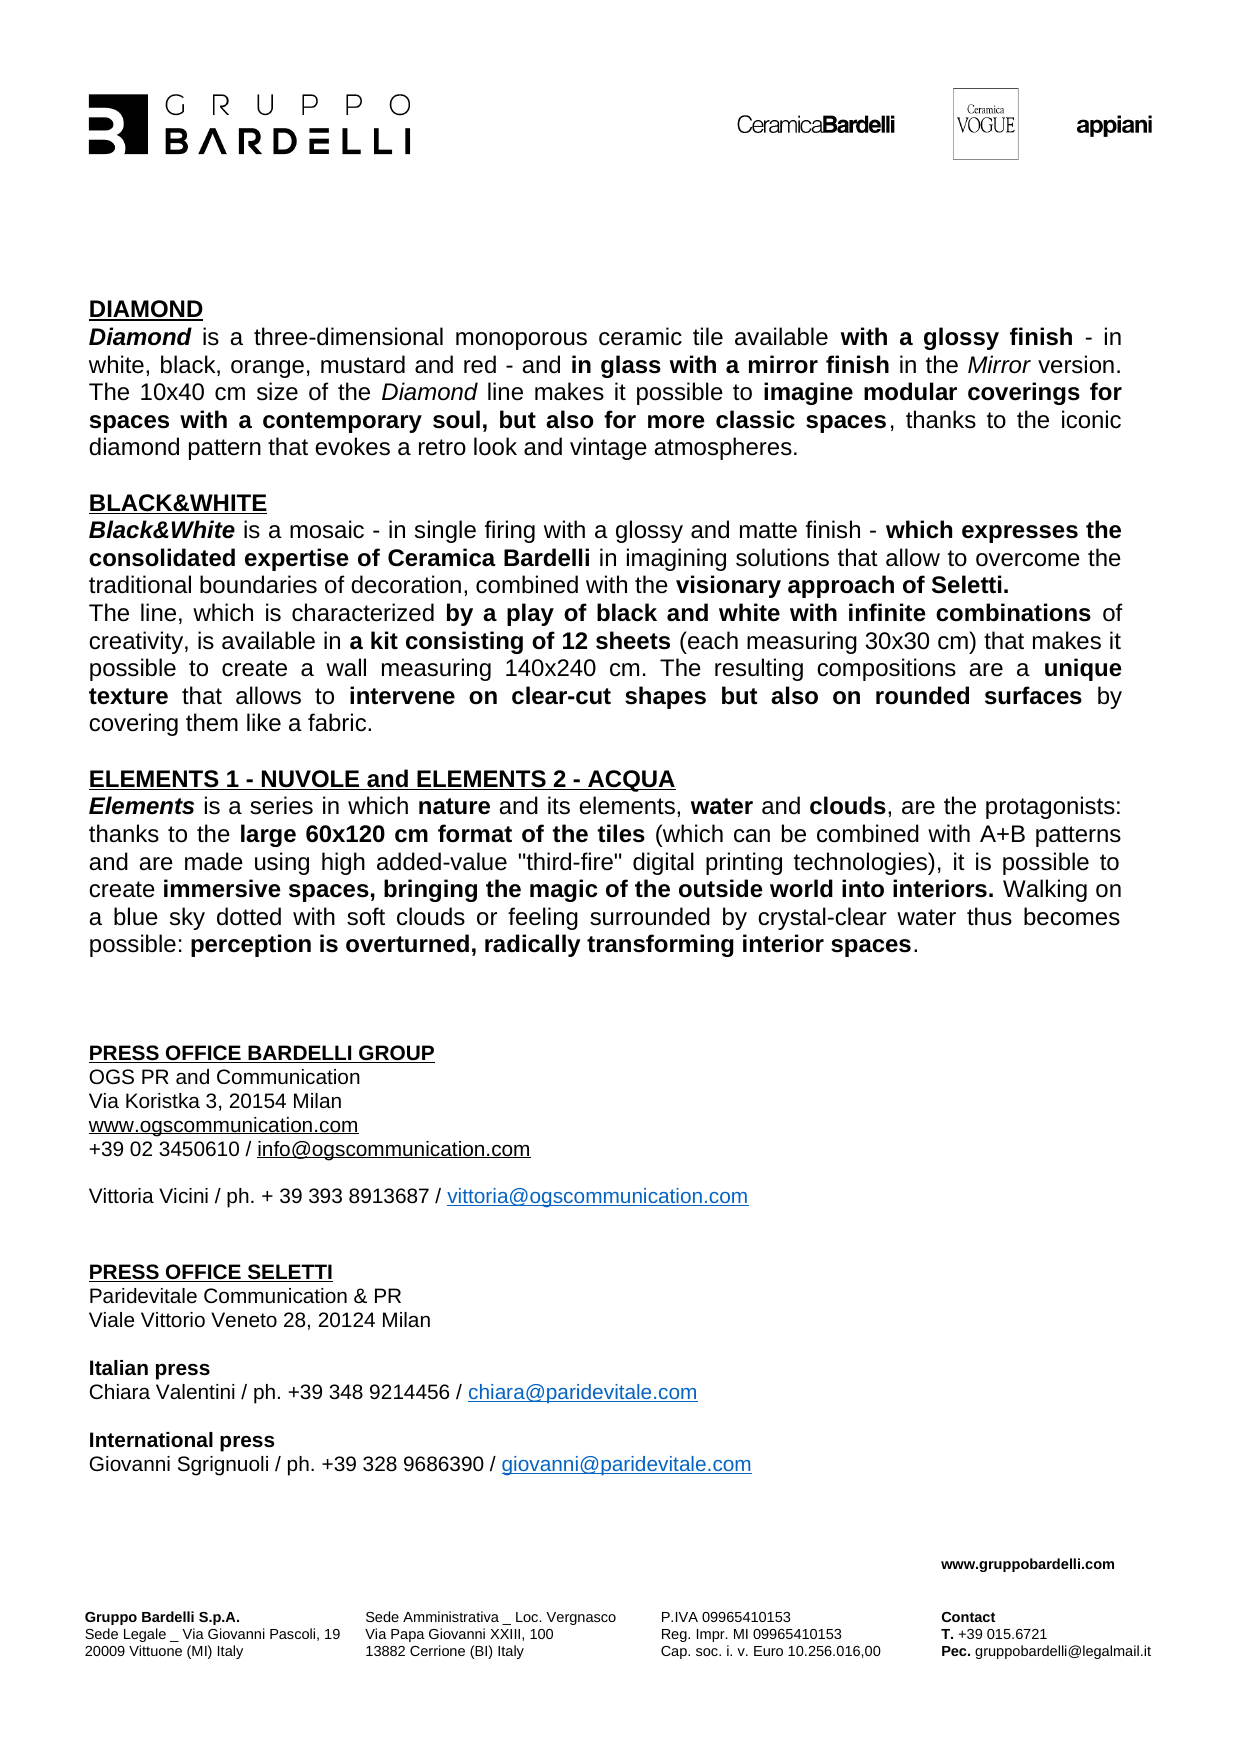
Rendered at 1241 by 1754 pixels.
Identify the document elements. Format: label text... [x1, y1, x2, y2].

text www.ogscommunication.com [89, 1112, 1122, 1136]
text OGS PR and Communication [89, 1064, 1122, 1088]
text Via Koristka 3, 20154 Milan [89, 1088, 1122, 1112]
text Diamond is a three-dimensional monoporous ceramic tile available with a glossy finish - in white, black, orange, mustard and red - and in glass with a mirror finish in the Mirror version. The 10x40 cm size of the Diamond line makes it possible to imagine modular coverings for spaces with a contemporary soul, but also for more classic spaces, thanks to the iconic diamond pattern that evokes a retro look and vintage atmospheres. [89, 323, 1122, 461]
text Italian press Chiara Valentini / ph. +39 348 9214456 / chiara@paridevitale.com [89, 1356, 1122, 1404]
text ELEMENTS 1 - NUVOLE and ELEMENTS 2 - ACQUA [89, 764, 1122, 792]
picture [88, 88, 1152, 160]
text PRESS OFFICE SELETTI [89, 1260, 1122, 1284]
text The line, which is characterized by a play of black and white with infinite combinations of creativity, is available in a kit consisting of 12 sheets (each measuring 30x30 cm) that makes it possible to create a wall measuring 140x240 cm. The resulting compositions are a unique texture that allows to intervene on clear-cut shapes but also on rounded surfaces by covering them like a fabric. [89, 599, 1122, 737]
text International press [89, 1428, 1122, 1452]
text +39 02 3450610 / info@ogscommunication.com [89, 1136, 1122, 1160]
text Elements is a series in which nature and its elements, water and clouds, are the protagonists: thanks to the large 60x120 cm format of the tiles (which can be combined with A+B patterns and are made using high added-value "third-fire" digital printing technologies), it is possible to create immersive spaces, bringing the magic of the outside world into interiors. Walking on a blue sky dotted with soft clouds or feeling surrounded by crystal-clear water thus becomes possible: perception is overturned, radically transforming interior spaces. [89, 792, 1122, 958]
text PRESS OFFICE BARDELLI GROUP [89, 1041, 1122, 1064]
text Giovanni Sgrignuoli / ph. +39 328 9686390 / giovanni@paridevitale.com [89, 1452, 1122, 1476]
text BLACK&WHITE [89, 488, 1122, 516]
text Vittoria Vicini / ph. + 39 393 8913687 / vittoria@ogscommunication.com [89, 1184, 1122, 1208]
text Viale Vittorio Veneto 28, 20124 Milan [89, 1308, 1122, 1332]
text Paridevitale Communication & PR [89, 1284, 1122, 1308]
text Black&White is a mosaic - in single firing with a glossy and matte finish - which expresses the consolidated expertise of Ceramica Bardelli in imagining solutions that allow to overcome the traditional boundaries of decoration, combined with the visionary approach of Seletti. [89, 516, 1122, 599]
text DIAMOND [89, 295, 1122, 323]
